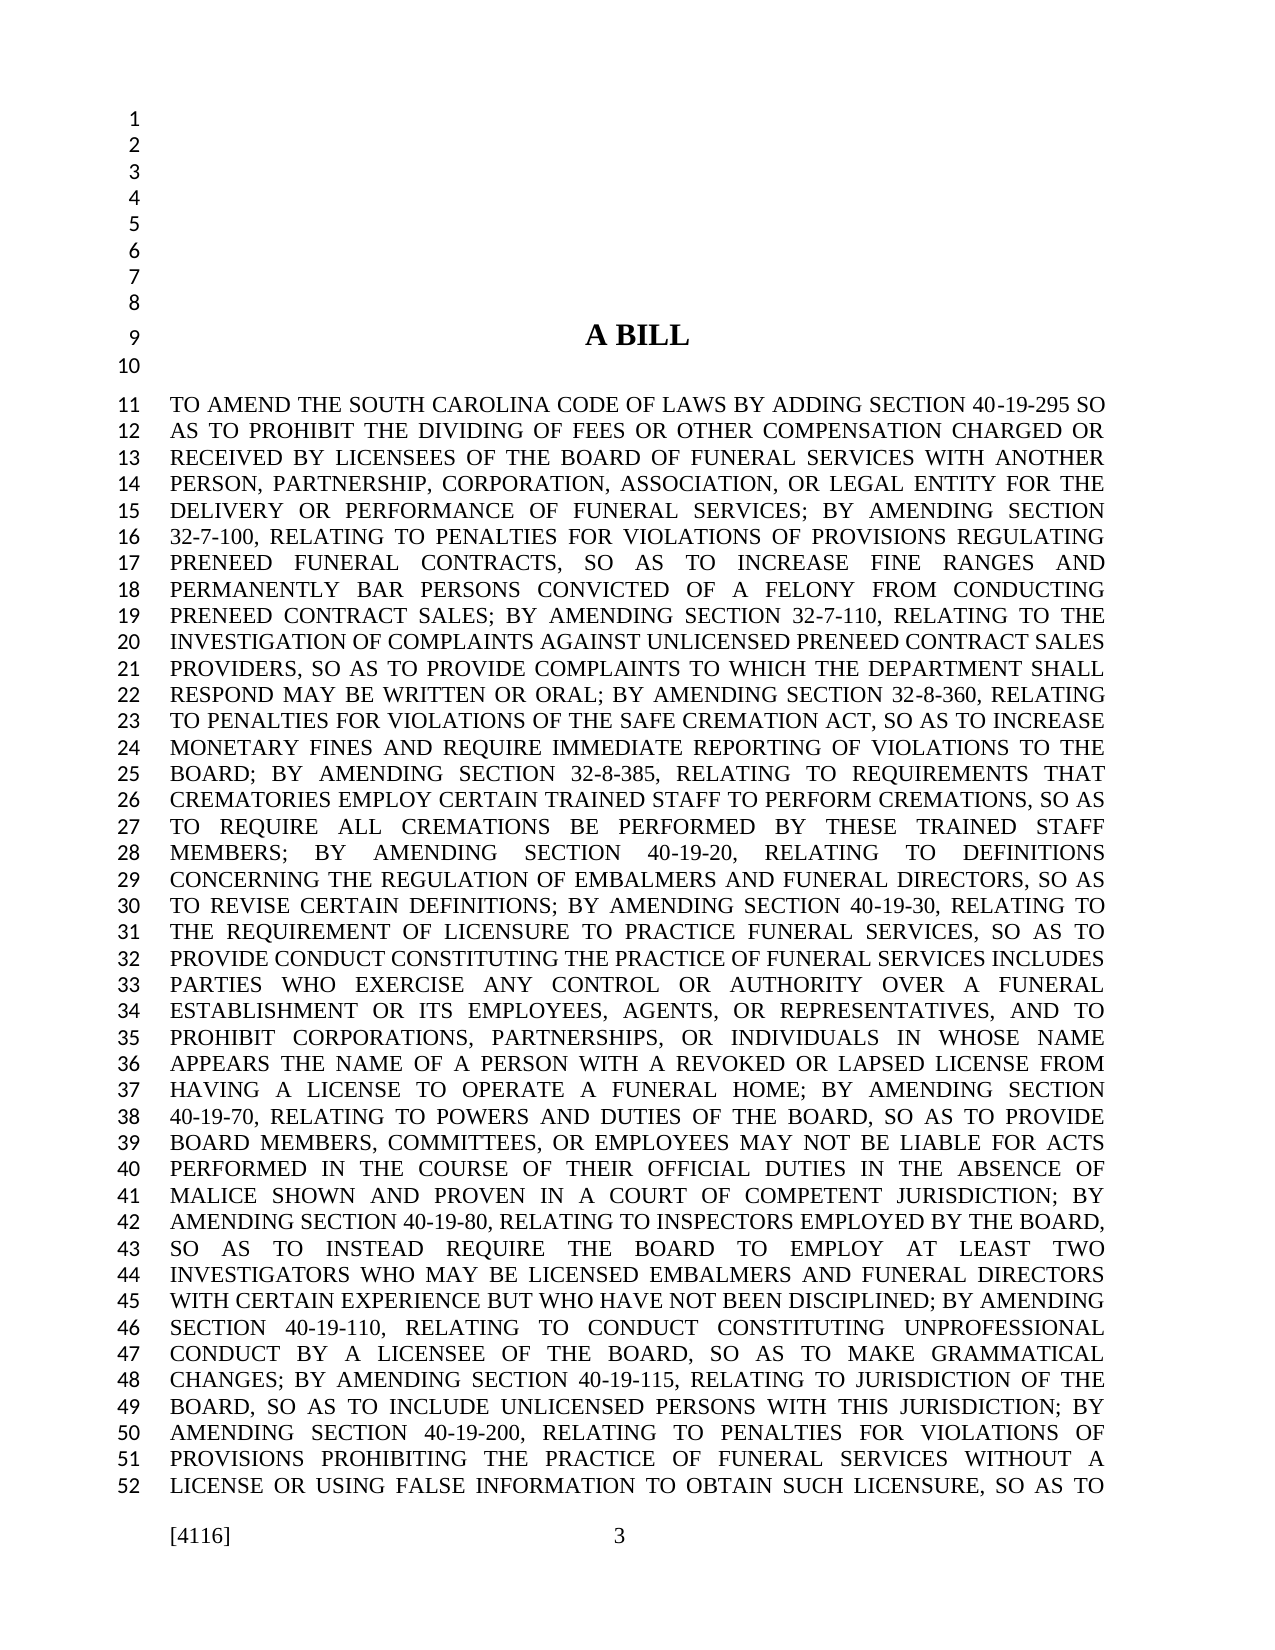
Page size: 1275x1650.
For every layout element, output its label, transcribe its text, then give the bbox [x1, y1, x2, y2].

text A bill [169, 316, 1106, 352]
